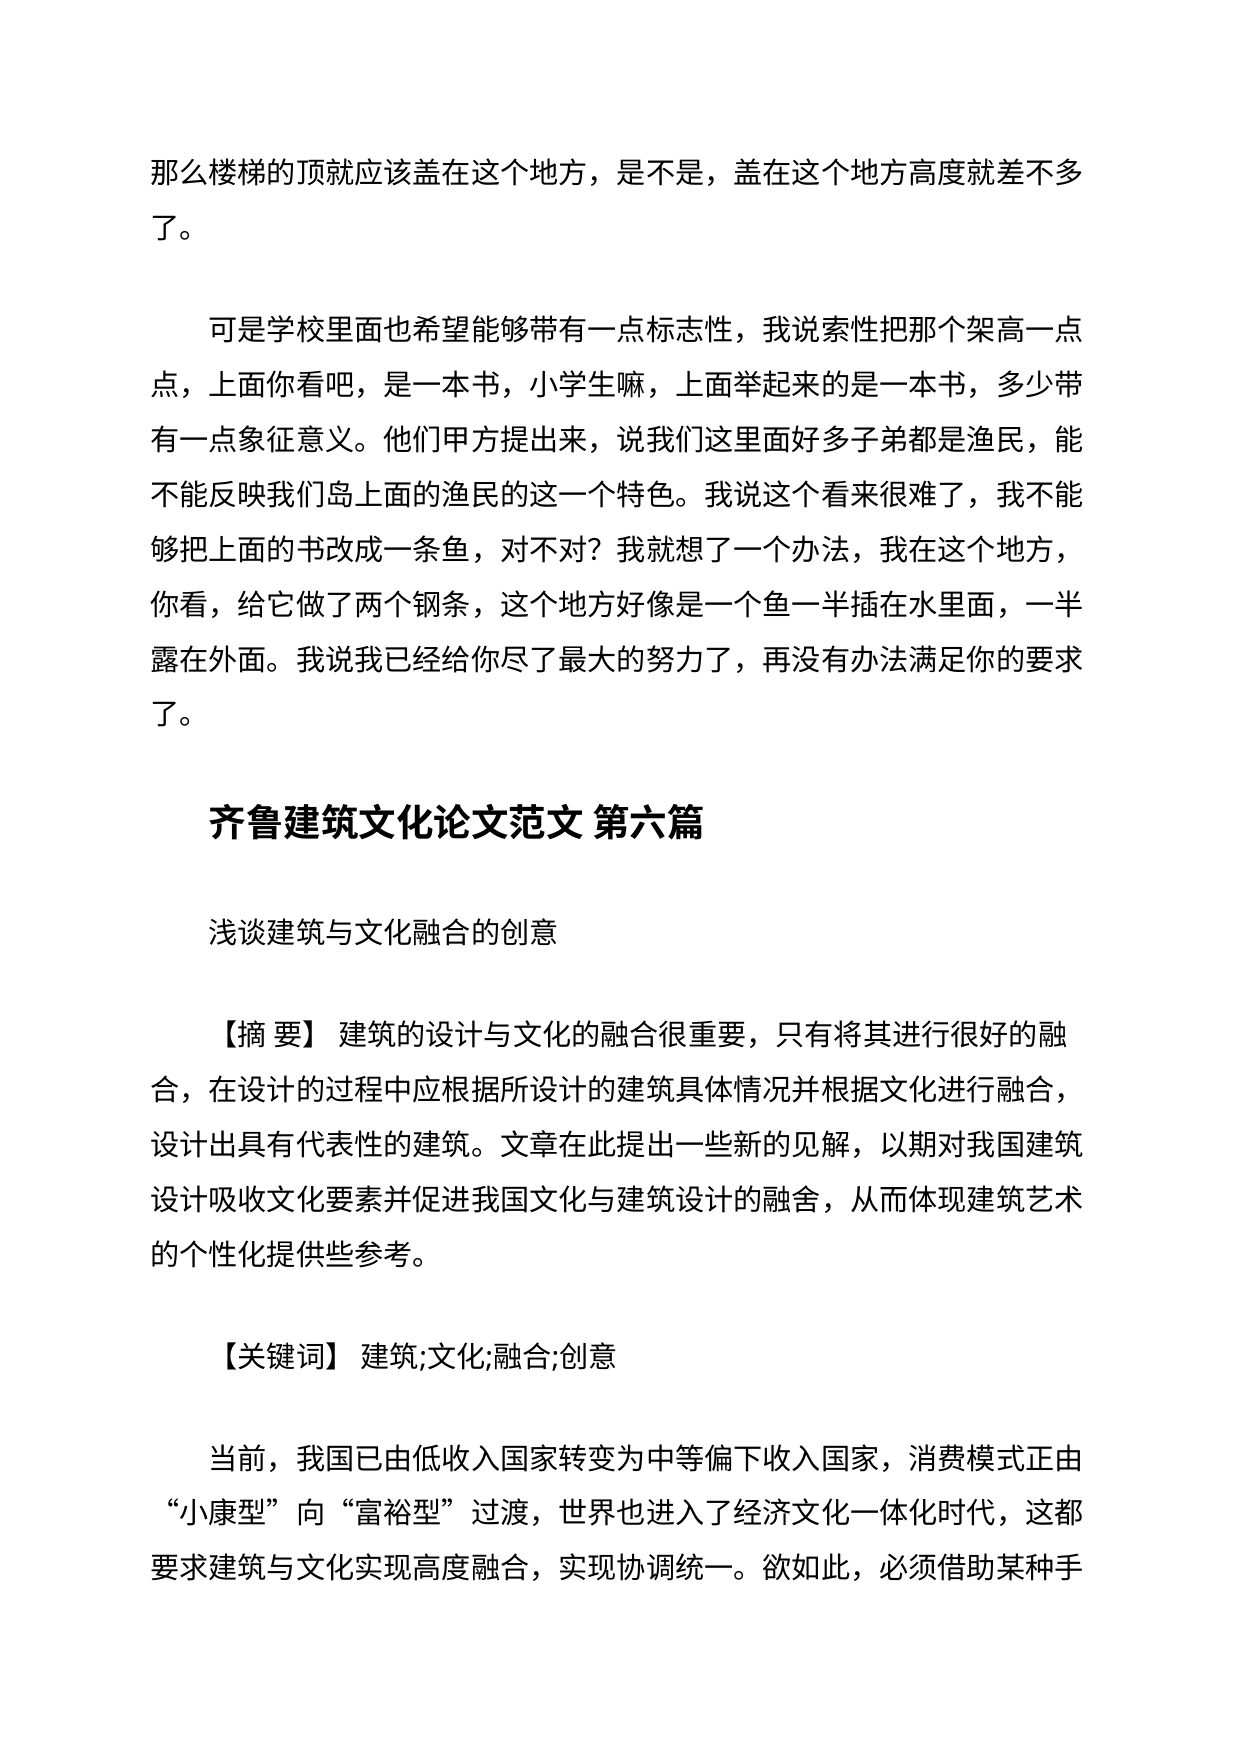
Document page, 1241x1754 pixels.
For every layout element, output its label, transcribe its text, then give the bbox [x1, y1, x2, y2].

text 齐鲁建筑文化论文范文 第六篇 [150, 793, 1090, 847]
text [150, 150, 1090, 247]
text 【摘 要】 建筑的设计与文化的融合很重要，只有将其进行很好的融合，在设计的过程中应根据所设计的建筑具体情况并根据文化进行融合，设计出具有代表性的建筑。文章在此提出一些新的见解，以期对我国建筑设计吸收文化要素并促进我国文化与建筑设计的融舍，从而体现建筑艺术的个性化提供些参考。 [150, 1012, 1090, 1274]
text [150, 1435, 1090, 1587]
text 可是学校里面也希望能够带有一点标志性，我说索性把那个架高一点点，上面你看吧，是一本书，小学生嘛，上面举起来的是一本书，多少带有一点象征意义。他们甲方提出来，说我们这里面好多子弟都是渔民，能不能反映我们岛上面的渔民的这一个特色。我说这个看来很难了，我不能够把上面的书改成一条鱼，对不对？我就想了一个办法，我在这个地方，你看，给它做了两个钢条，这个地方好像是一个鱼一半插在水里面，一半露在外面。我说我已经给你尽了最大的努力了，再没有办法满足你的要求了。 [150, 307, 1090, 733]
text 【关键词】 建筑;文化;融合;创意 [150, 1333, 1090, 1376]
text 浅谈建筑与文化融合的创意 [150, 910, 1090, 952]
